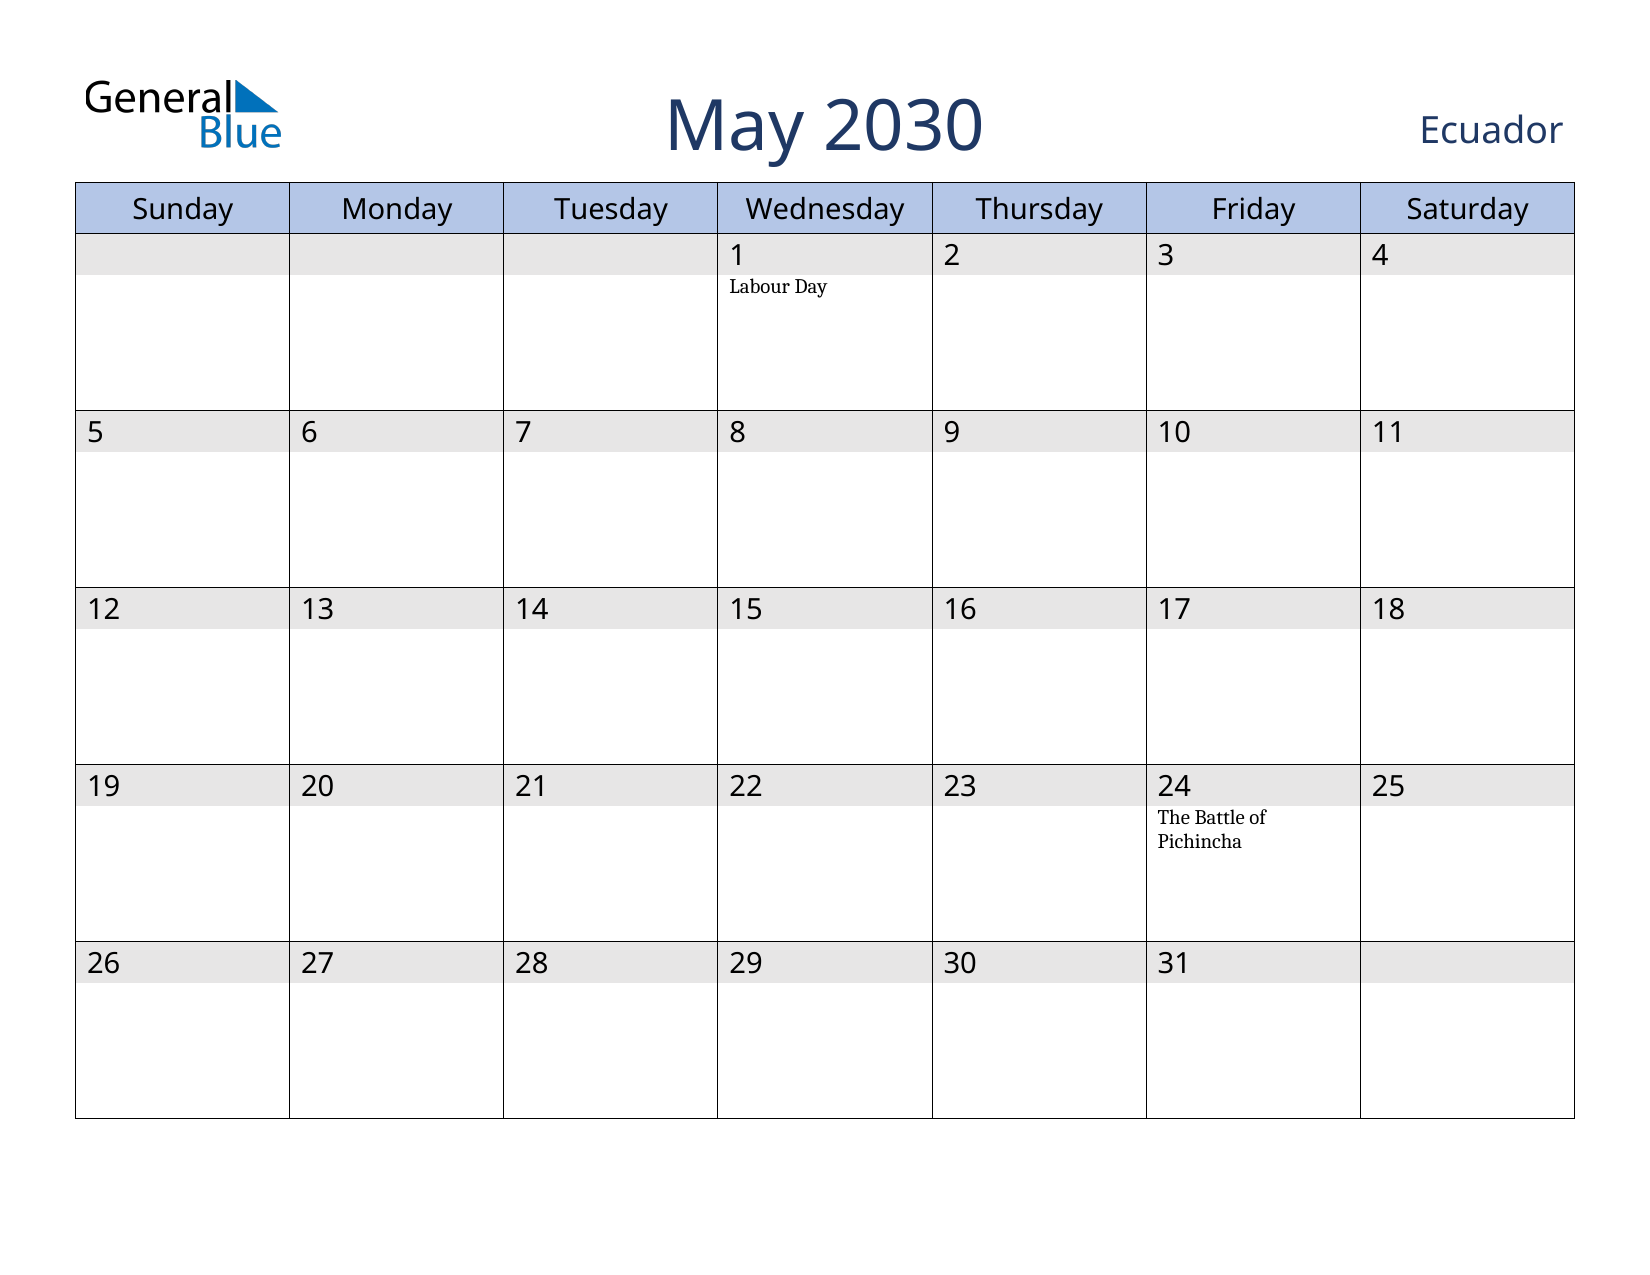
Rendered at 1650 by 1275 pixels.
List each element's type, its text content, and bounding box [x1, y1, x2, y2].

table_cell [933, 275, 1146, 410]
table_header Ecuador [1146, 75, 1574, 182]
table_cell Sunday [76, 183, 289, 233]
table_cell [504, 983, 717, 1118]
table_cell [504, 629, 717, 764]
table_cell 19 [76, 765, 289, 806]
table_cell Labour Day [718, 275, 932, 410]
table_cell [718, 983, 932, 1118]
table_cell 17 [1147, 588, 1360, 629]
table_cell [1147, 275, 1360, 410]
table_cell [290, 452, 503, 587]
table_cell 9 [933, 411, 1146, 452]
table_header [76, 75, 503, 182]
table_cell 27 [290, 942, 503, 983]
table_cell 23 [933, 765, 1146, 806]
table_cell 8 [718, 411, 932, 452]
table_cell [1361, 275, 1574, 410]
table_cell 14 [504, 588, 717, 629]
table_header May 2030 [504, 75, 1146, 182]
table_cell [1361, 942, 1574, 983]
table_cell [504, 234, 717, 275]
table_cell 15 [718, 588, 932, 629]
table_cell Friday [1147, 183, 1360, 233]
table_cell 12 [76, 588, 289, 629]
table_cell 30 [933, 942, 1146, 983]
table_cell [504, 275, 717, 410]
table_cell 6 [290, 411, 503, 452]
table_cell [718, 452, 932, 587]
table_cell [76, 452, 289, 587]
table_cell [76, 983, 289, 1118]
table_cell [933, 452, 1146, 587]
table_cell [933, 629, 1146, 764]
table_cell 5 [76, 411, 289, 452]
table_cell The Battle of Pichincha [1147, 806, 1360, 941]
table_cell 11 [1361, 411, 1574, 452]
table_cell 22 [718, 765, 932, 806]
table_cell 28 [504, 942, 717, 983]
table_cell [504, 452, 717, 587]
table_cell [76, 234, 289, 275]
table_cell 4 [1361, 234, 1574, 275]
table_cell [76, 275, 289, 410]
table_cell Wednesday [718, 183, 932, 233]
table_cell Saturday [1361, 183, 1574, 233]
table_cell 31 [1147, 942, 1360, 983]
table_cell [504, 806, 717, 941]
table_cell [1361, 983, 1574, 1118]
table_cell [1361, 629, 1574, 764]
table_cell 2 [933, 234, 1146, 275]
table_cell Tuesday [504, 183, 717, 233]
table_cell 18 [1361, 588, 1574, 629]
table_cell [290, 275, 503, 410]
table_cell [718, 629, 932, 764]
table_cell 29 [718, 942, 932, 983]
table_cell [1147, 452, 1360, 587]
table_cell [1147, 983, 1360, 1118]
table_cell Thursday [933, 183, 1146, 233]
table_cell [76, 806, 289, 941]
table_cell 24 [1147, 765, 1360, 806]
table_cell 21 [504, 765, 717, 806]
table_cell 7 [504, 411, 717, 452]
table_cell 20 [290, 765, 503, 806]
table_cell [290, 806, 503, 941]
table_cell 25 [1361, 765, 1574, 806]
table_cell [290, 234, 503, 275]
table_cell [718, 806, 932, 941]
table_cell [1361, 452, 1574, 587]
table_cell 13 [290, 588, 503, 629]
table_cell [933, 983, 1146, 1118]
table_cell [933, 806, 1146, 941]
table_cell 10 [1147, 411, 1360, 452]
table_cell [290, 629, 503, 764]
table_cell 16 [933, 588, 1146, 629]
table_cell Monday [290, 183, 503, 233]
table_cell [76, 629, 289, 764]
picture [86, 80, 281, 148]
table_cell [290, 983, 503, 1118]
table_cell 3 [1147, 234, 1360, 275]
table_cell 1 [718, 234, 932, 275]
table_cell [1147, 629, 1360, 764]
table_cell 26 [76, 942, 289, 983]
table_cell [1361, 806, 1574, 941]
